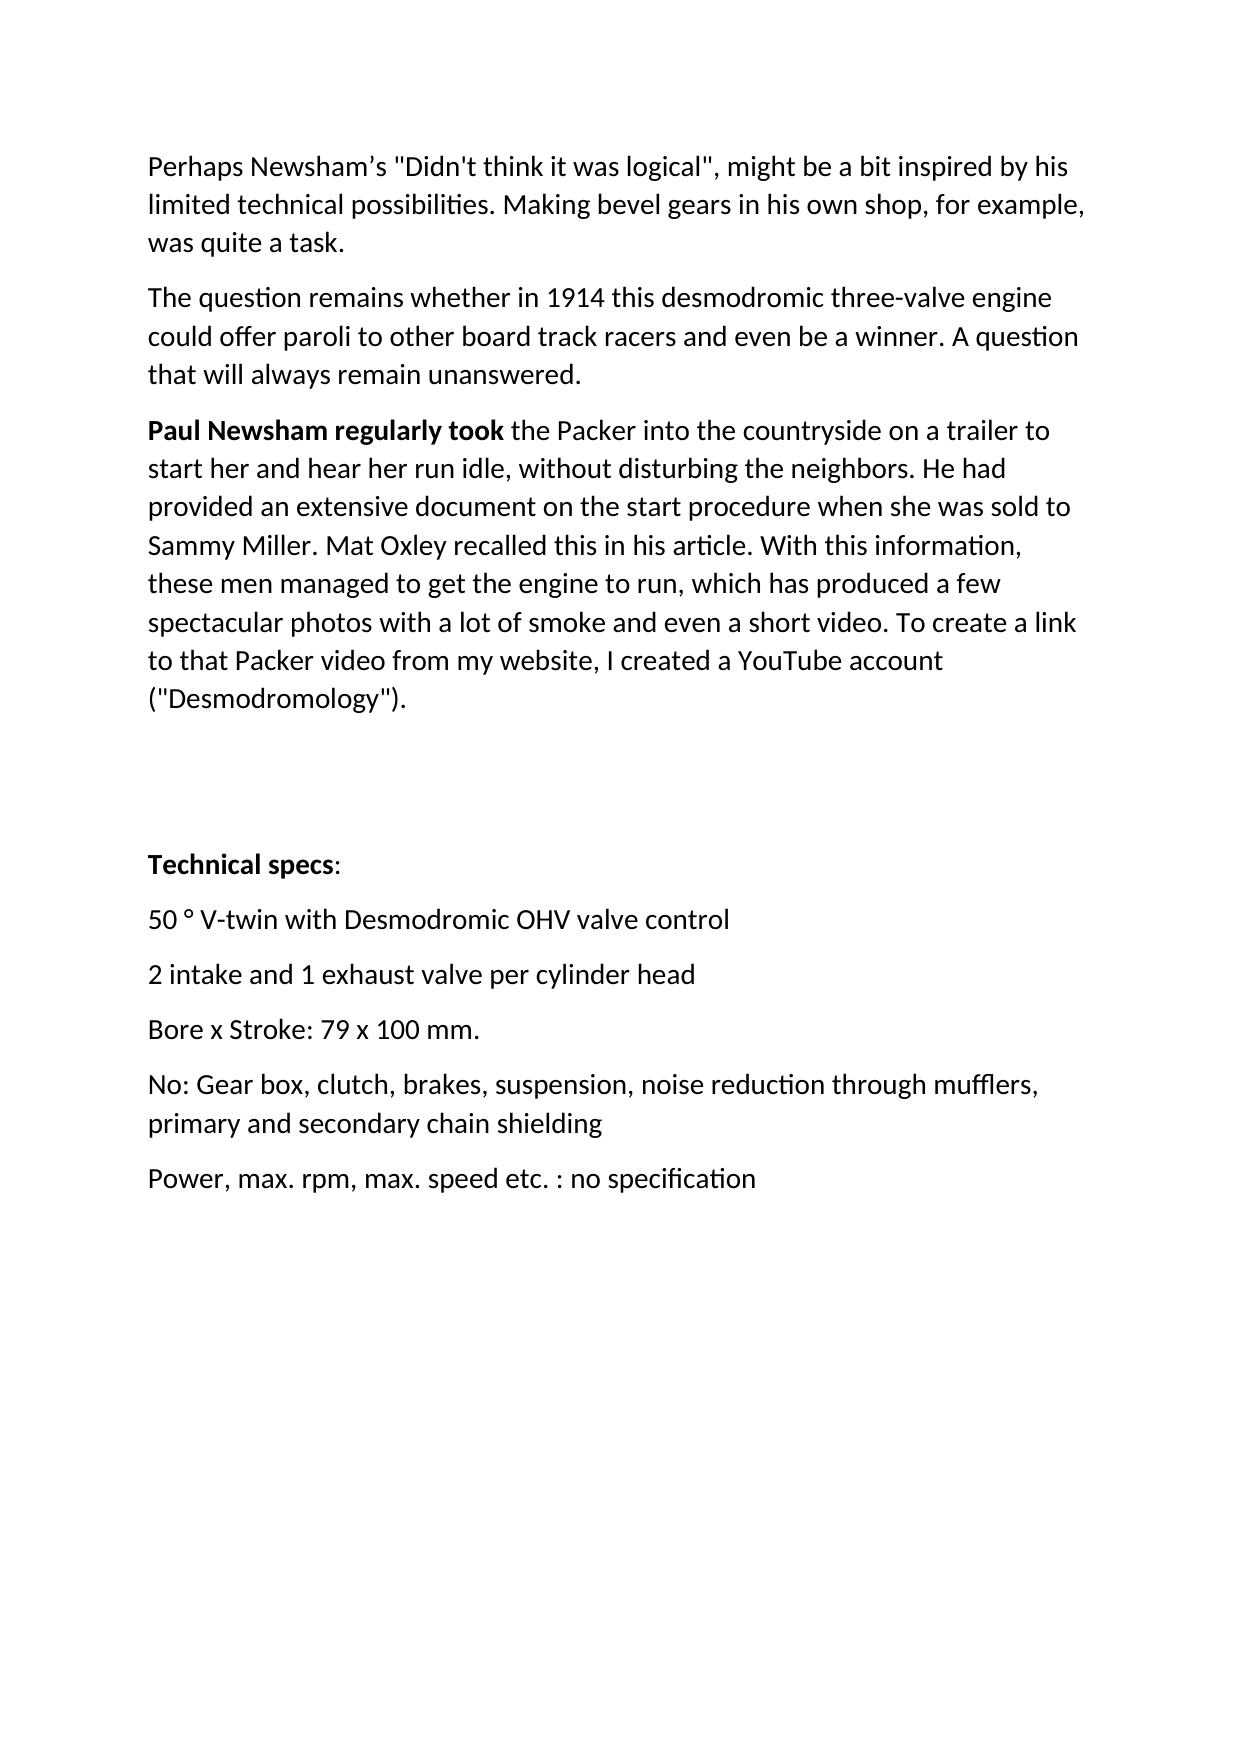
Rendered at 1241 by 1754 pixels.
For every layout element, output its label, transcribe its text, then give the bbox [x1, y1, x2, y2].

text Paul Newsham regularly took the Packer into the countryside on a trailer to start her and hear her run idle, without disturbing the neighbors. He had provided an extensive document on the start procedure when she was sold to Sammy Miller. Mat Oxley recalled this in his article. With this information, these men managed to get the engine to run, which has produced a few spectacular photos with a lot of smoke and even a short video. To create a link to that Packer video from my website, I created a YouTube account ("Desmodromology"). [148, 412, 1093, 716]
text 50 ° V-twin with Desmodromic OHV valve control [148, 901, 1093, 937]
text Power, max. rpm, max. speed etc. : no specification [148, 1160, 1093, 1196]
text Perhaps Newsham’s "Didn't think it was logical", might be a bit inspired by his limited technical possibilities. Making bevel gears in his own shop, for example, was quite a task. [148, 148, 1093, 260]
text The question remains whether in 1914 this desmodromic three-valve engine could offer paroli to other board track racers and even be a winner. A question that will always remain unanswered. [148, 279, 1093, 392]
text Bore x Stroke: 79 x 100 mm. [148, 1011, 1093, 1047]
text No: Gear box, clutch, brakes, suspension, noise reduction through mufflers, primary and secondary chain shielding [148, 1066, 1093, 1140]
text Technical specs: [148, 846, 1093, 882]
text 2 intake and 1 exhaust valve per cylinder head [148, 956, 1093, 992]
